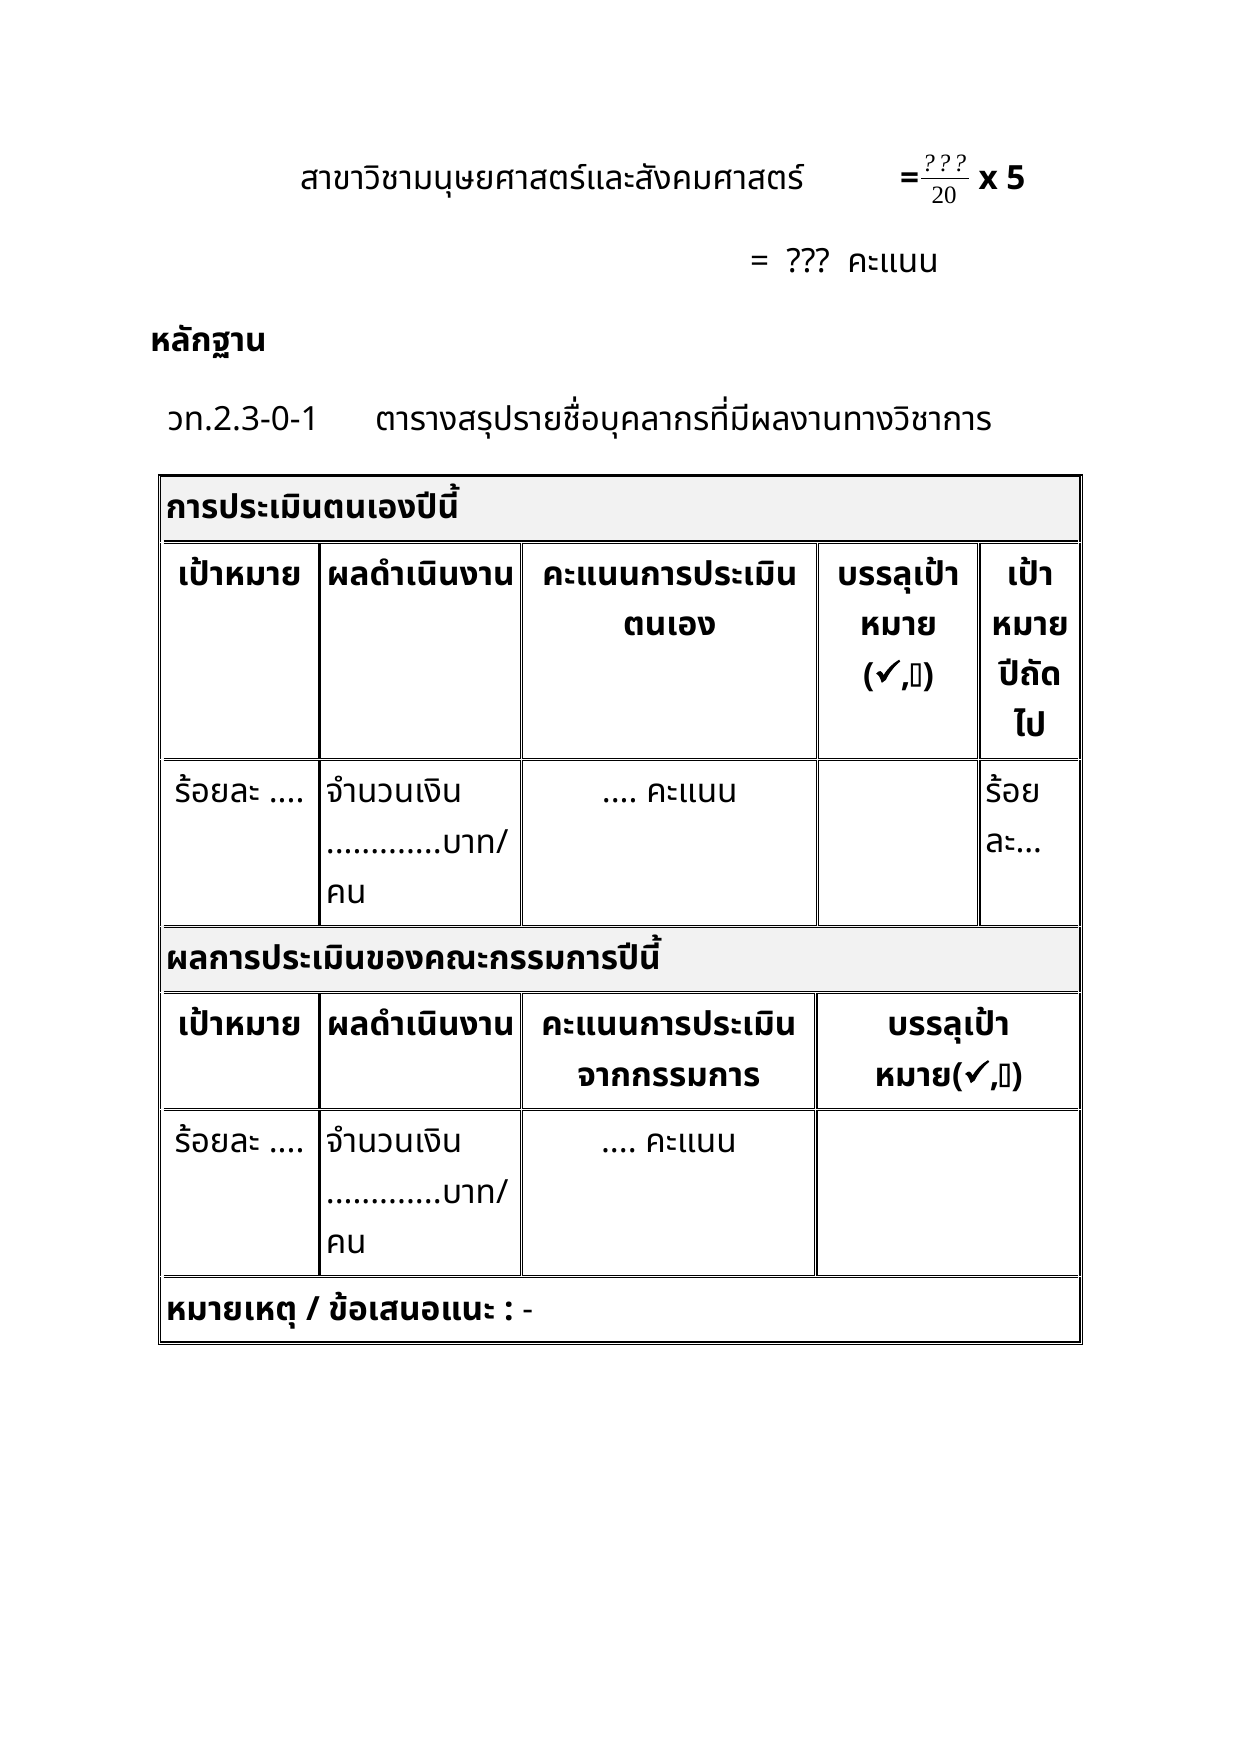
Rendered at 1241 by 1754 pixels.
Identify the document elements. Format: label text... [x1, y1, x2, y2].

table_cell ผลการประเมินของคณะกรรมการปีนี้ [159, 925, 1081, 991]
table_cell เป้าหมาย ปีถัดไป [981, 540, 1080, 757]
text สาขาวิชามนุษยศาสตร์และสังคมศาสตร์ = x 5 [150, 150, 1090, 209]
table_cell คะแนนการประเมินตนเอง [523, 544, 816, 757]
table_cell [816, 1108, 1081, 1275]
table_header การประเมินตนเองปีนี้ [161, 477, 1079, 540]
table_cell จำนวนเงิน .............บาท/คน [321, 761, 520, 925]
table_cell ร้อยละ… [981, 758, 1080, 925]
table_cell ผลดำเนินงาน [321, 544, 520, 757]
table_cell บรรลุเป้าหมาย (,) [819, 544, 977, 757]
table_cell ผลดำเนินงาน [321, 994, 520, 1108]
table_cell จำนวนเงิน .............บาท/คน [321, 1111, 520, 1275]
table_cell บรรลุเป้าหมาย(,) [816, 991, 1081, 1108]
table_cell หมายเหตุ / ข้อเสนอแนะ : - [159, 1275, 1081, 1341]
table_cell [819, 761, 977, 925]
table_cell ร้อยละ .... [161, 758, 318, 925]
table_cell เป้าหมาย [161, 540, 318, 757]
text หลักฐาน [150, 316, 1090, 367]
text วท.2.3-0-1 ตารางสรุปรายชื่อบุคลากรที่มีผลงานทางวิชาการ [150, 395, 1090, 446]
table_cell เป้าหมาย [159, 991, 319, 1108]
text = ??? คะแนน [675, 237, 1090, 288]
table_cell .... คะแนน [523, 761, 816, 925]
table_cell .... คะแนน [523, 1111, 814, 1275]
table_cell คะแนนการประเมินจากกรรมการ [523, 994, 814, 1108]
table_cell ร้อยละ .... [159, 1108, 319, 1275]
